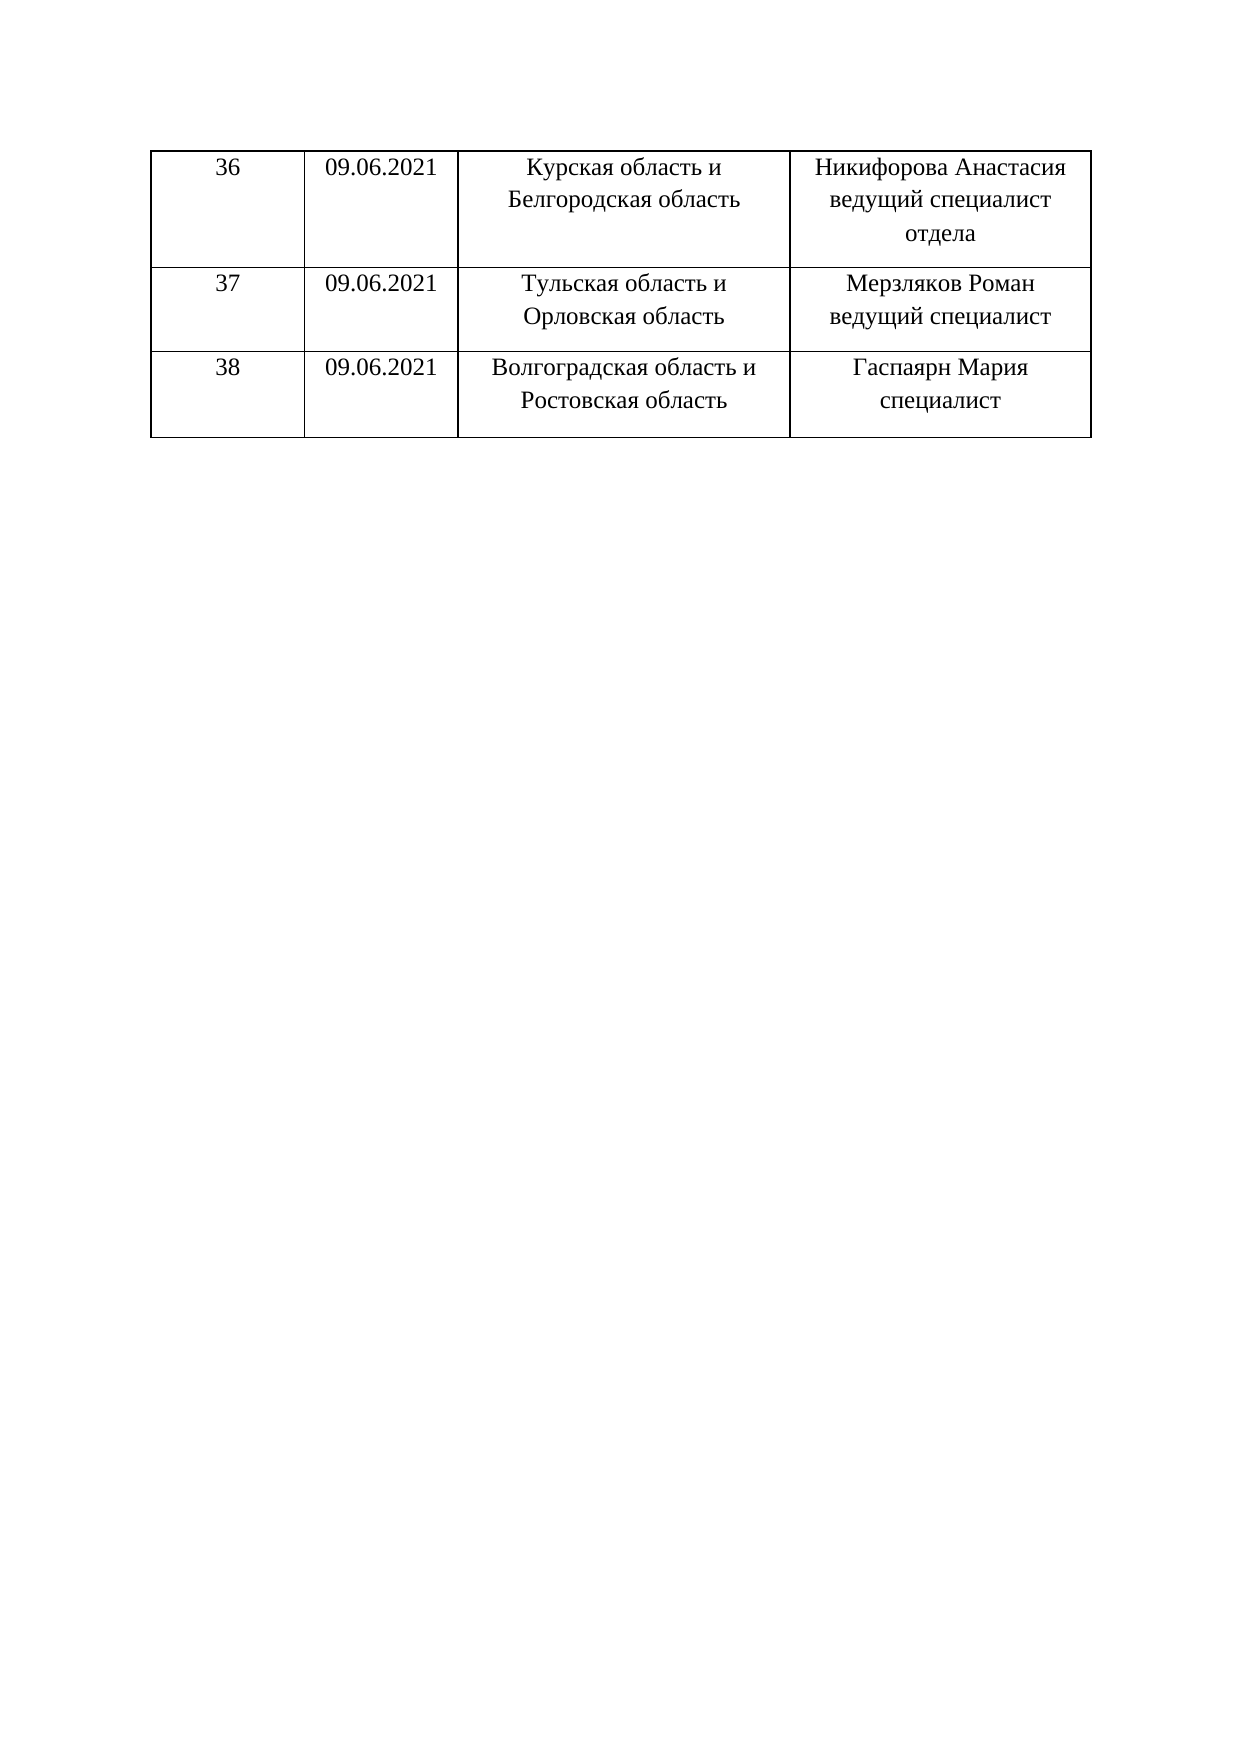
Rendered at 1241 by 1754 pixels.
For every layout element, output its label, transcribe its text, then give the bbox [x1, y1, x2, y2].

table_cell 36 [152, 152, 304, 267]
table_cell 37 [152, 268, 304, 351]
table_cell Мерзляков Роман ведущий специалист [791, 268, 1090, 351]
table_cell 38 [152, 352, 304, 437]
table_cell Тульская область и Орловская область [459, 268, 789, 351]
table_cell 09.06.2021 [305, 152, 457, 267]
table_cell Никифорова Анастасия ведущий специалист отдела [791, 152, 1090, 267]
table_cell Волгоградская область и Ростовская область [459, 352, 789, 437]
table_cell Курская область и Белгородская область [459, 152, 789, 267]
table_cell 09.06.2021 [305, 352, 457, 437]
table_cell 09.06.2021 [305, 268, 457, 351]
table_cell Гаспаярн Мария специалист [791, 352, 1090, 437]
